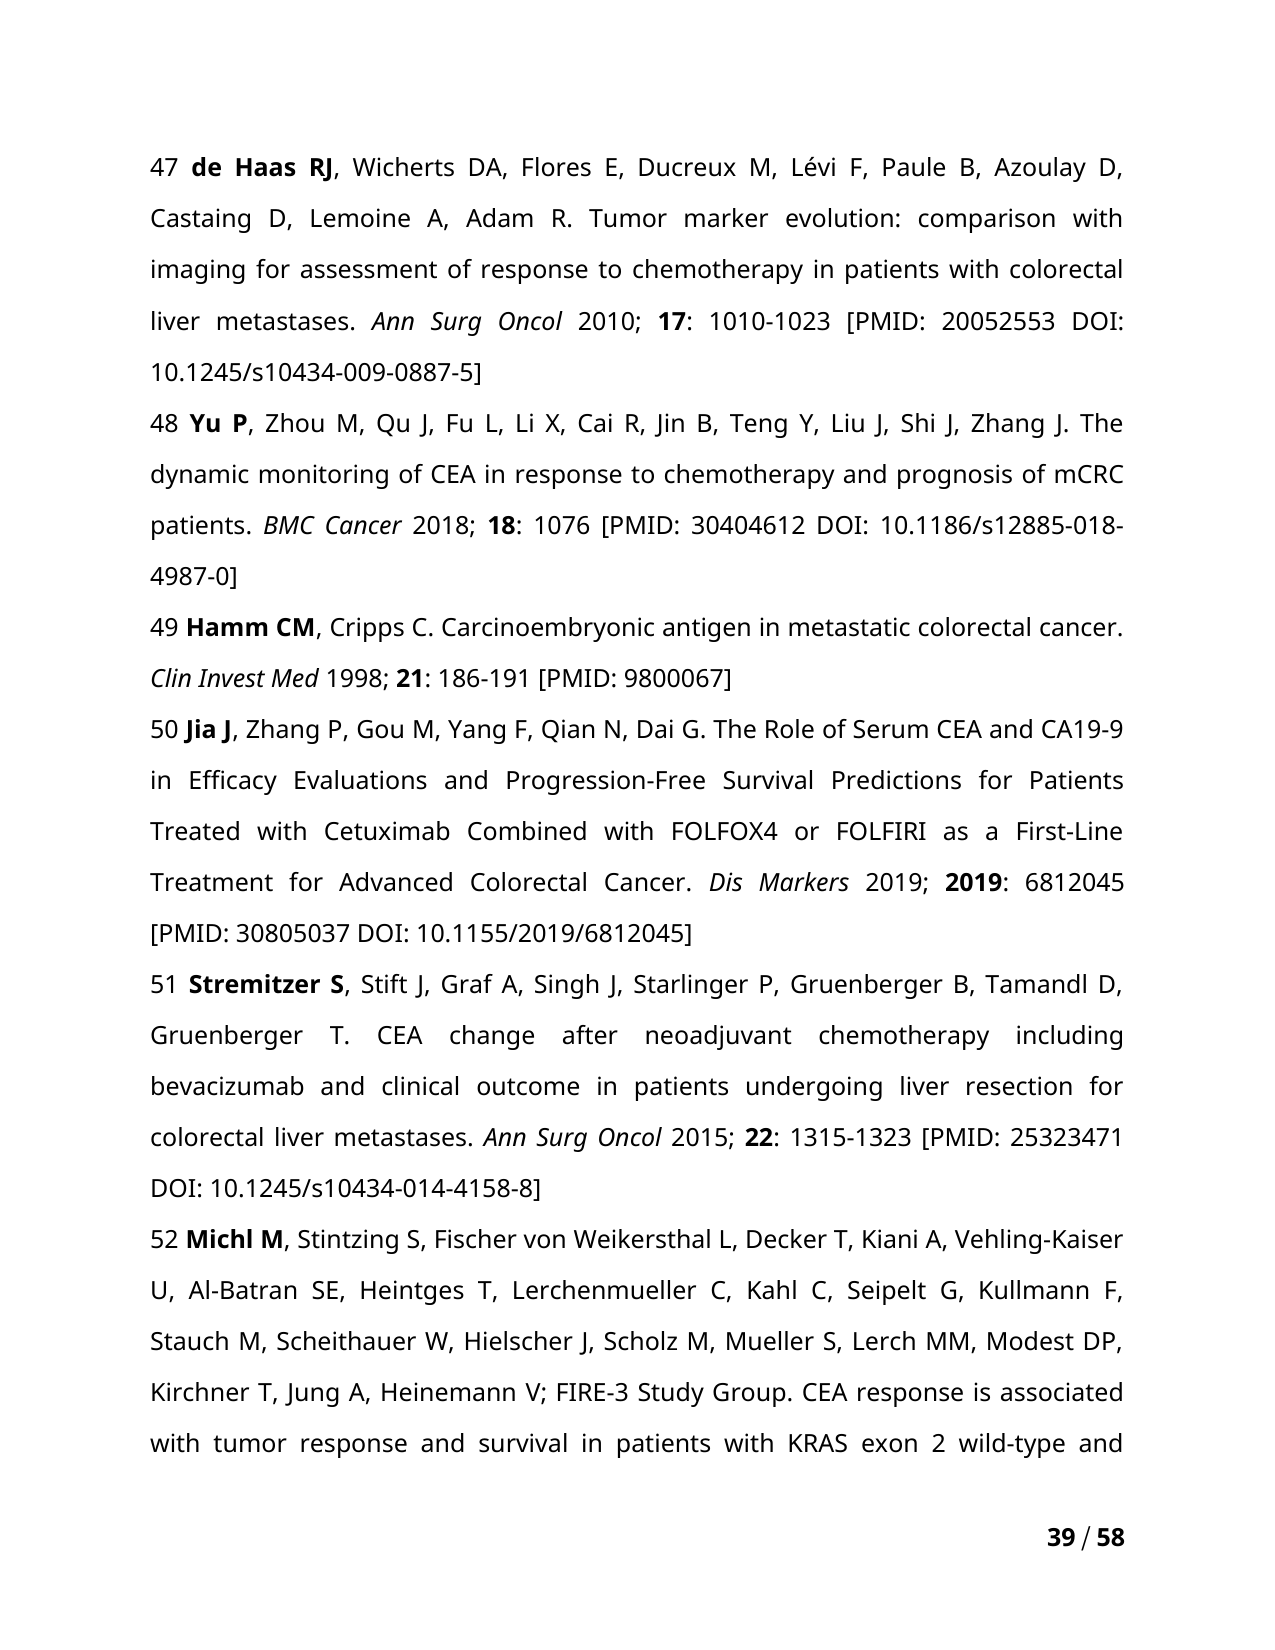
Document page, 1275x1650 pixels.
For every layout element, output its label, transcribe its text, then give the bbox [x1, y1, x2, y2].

text 49 Hamm CM, Cripps C. Carcinoembryonic antigen in metastatic colorectal cancer. Clin Invest Med 1998; 21: 186-191 [PMID: 9800067] [150, 609, 1125, 694]
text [150, 1222, 1125, 1460]
text 50 Jia J, Zhang P, Gou M, Yang F, Qian N, Dai G. The Role of Serum CEA and CA19-9 in Efficacy Evaluations and Progression-Free Survival Predictions for Patients Treated with Cetuximab Combined with FOLFOX4 or FOLFIRI as a First-Line Treatment for Advanced Colorectal Cancer. Dis Markers 2019; 2019: 6812045 [PMID: 30805037 DOI: 10.1155/2019/6812045] [150, 711, 1125, 950]
text 51 Stremitzer S, Stift J, Graf A, Singh J, Starlinger P, Gruenberger B, Tamandl D, Gruenberger T. CEA change after neoadjuvant chemotherapy including bevacizumab and clinical outcome in patients undergoing liver resection for colorectal liver metastases. Ann Surg Oncol 2015; 22: 1315-1323 [PMID: 25323471 DOI: 10.1245/s10434-014-4158-8] [150, 967, 1125, 1205]
text 47 de Haas RJ, Wicherts DA, Flores E, Ducreux M, Lévi F, Paule B, Azoulay D, Castaing D, Lemoine A, Adam R. Tumor marker evolution: comparison with imaging for assessment of response to chemotherapy in patients with colorectal liver metastases. Ann Surg Oncol 2010; 17: 1010-1023 [PMID: 20052553 DOI: 10.1245/s10434-009-0887-5] [150, 150, 1125, 388]
text 48 Yu P, Zhou M, Qu J, Fu L, Li X, Cai R, Jin B, Teng Y, Liu J, Shi J, Zhang J. The dynamic monitoring of CEA in response to chemotherapy and prognosis of mCRC patients. BMC Cancer 2018; 18: 1076 [PMID: 30404612 DOI: 10.1186/s12885-018-4987-0] [150, 405, 1125, 592]
